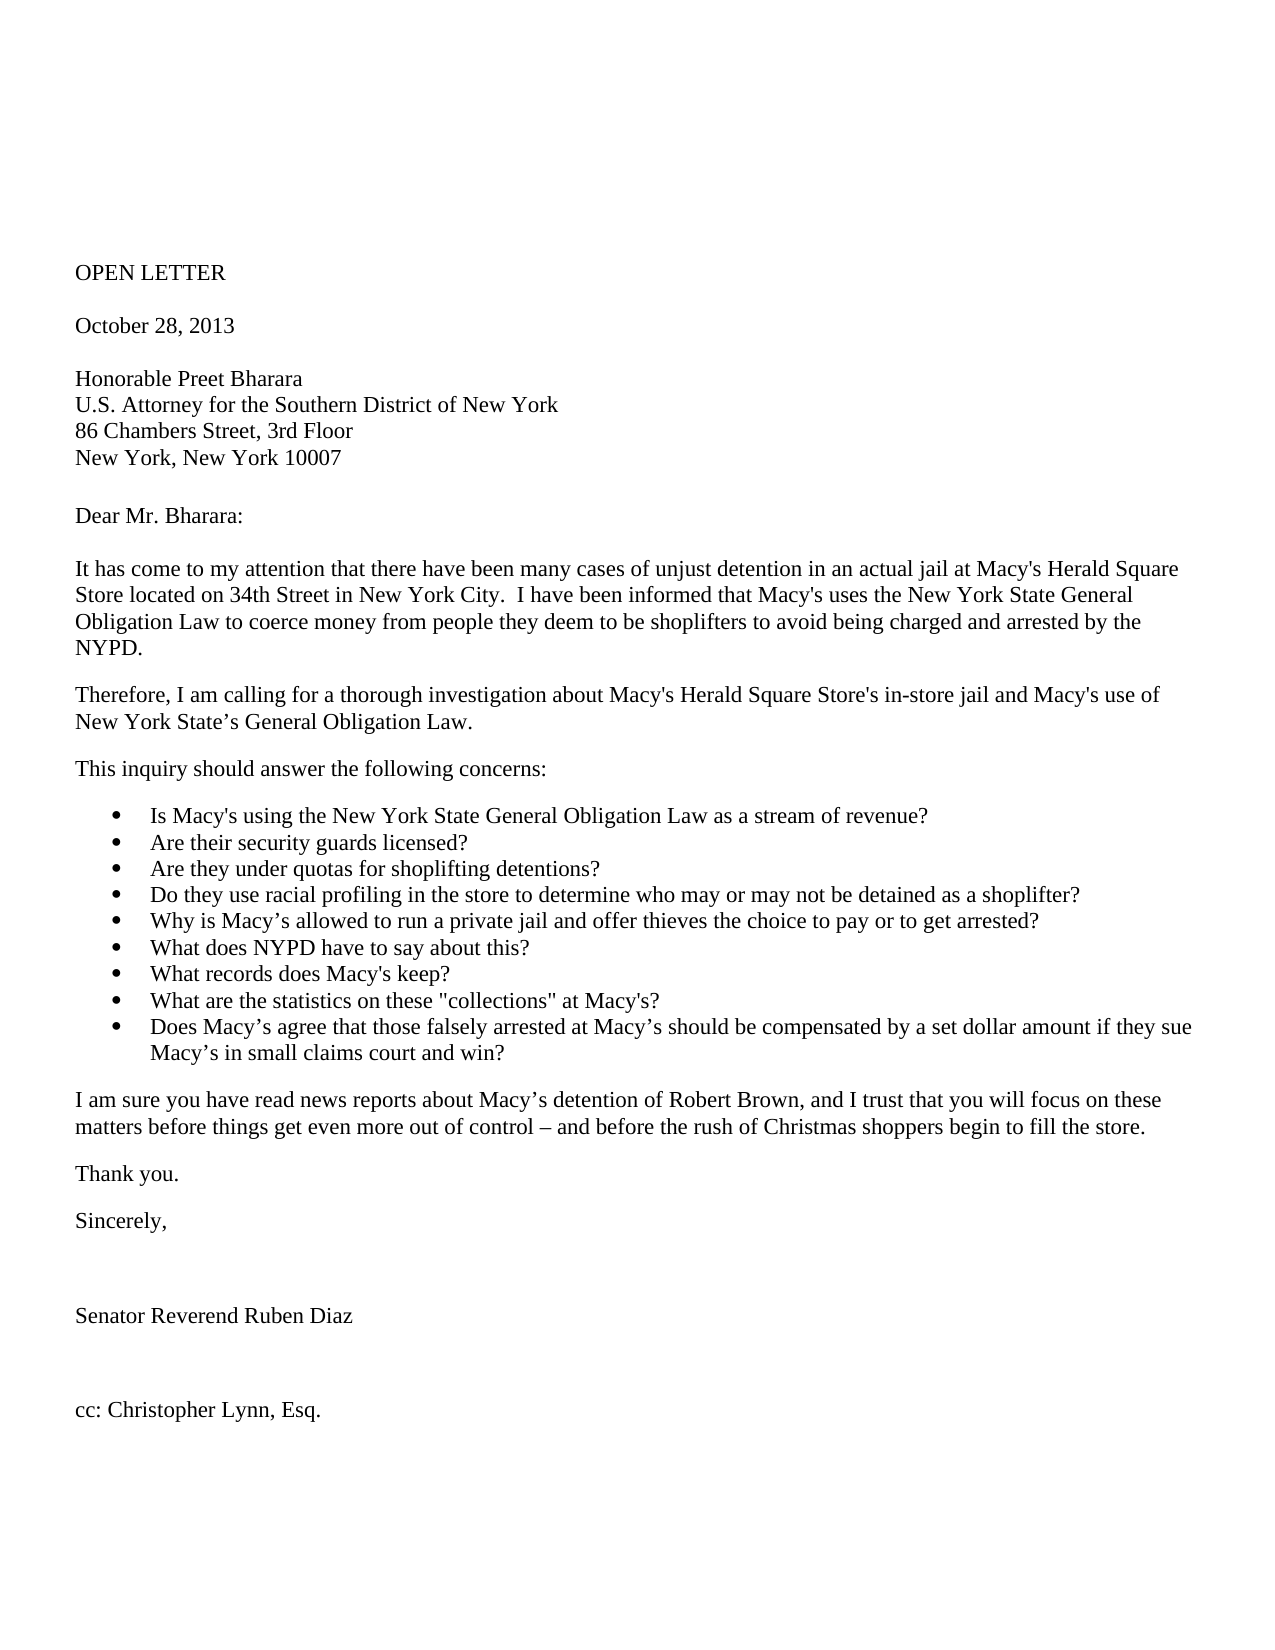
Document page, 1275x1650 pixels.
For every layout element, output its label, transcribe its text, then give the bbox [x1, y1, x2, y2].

text Sincerely, [75, 1207, 1200, 1234]
text Senator Reverend Ruben Diaz [75, 1302, 1200, 1328]
text It has come to my attention that there have been many cases of unjust detention in an actual jail at Macy's Herald Square Store located on 34th Street in New York City. I have been informed that Macy's uses the New York State General Obligation Law to coerce money from people they deem to be shoplifters to avoid being charged and arrested by the NYPD. [75, 555, 1200, 661]
text cc: Christopher Lynn, Esq. [75, 1396, 1200, 1422]
list Is Macy's using the New York State General Obligation Law as a stream of revenue? [112, 802, 1200, 828]
subtitle U.S. Attorney for the Southern District of New York [75, 391, 1200, 418]
text Therefore, I am calling for a thorough investigation about Macy's Herald Square Store's in-store jail and Macy's use of New York State’s General Obligation Law. [75, 681, 1200, 734]
list Do they use racial profiling in the store to determine who may or may not be detained as a shoplifter? [112, 881, 1200, 908]
text Thank you. [75, 1160, 1200, 1186]
text I am sure you have read news reports about Macy’s detention of Robert Brown, and I trust that you will focus on these matters before things get even more out of control – and before the rush of Christmas shoppers begin to fill the store. [75, 1087, 1200, 1139]
text This inquiry should answer the following concerns: [75, 755, 1200, 781]
subtitle 86 Chambers Street, 3rd Floor New York, New York 10007 [75, 418, 1200, 470]
list What records does Macy's keep? [112, 960, 1200, 987]
list Does Macy’s agree that those falsely arrested at Macy’s should be compensated by a set dollar amount if they sue Macy’s in small claims court and win? [112, 1013, 1200, 1066]
list What are the statistics on these "collections" at Macy's? [112, 987, 1200, 1013]
text OPEN LETTER [75, 259, 1200, 286]
list Are they under quotas for shoplifting detentions? [112, 855, 1200, 881]
text Dear Mr. Bharara: [75, 502, 1200, 529]
list Why is Macy’s allowed to run a private jail and offer thieves the choice to pay or to get arrested? [112, 908, 1200, 934]
list Are their security guards licensed? [112, 828, 1200, 855]
list What does NYPD have to say about this? [112, 934, 1200, 960]
text Honorable Preet Bharara [75, 365, 1200, 391]
text October 28, 2013 [75, 312, 1200, 338]
